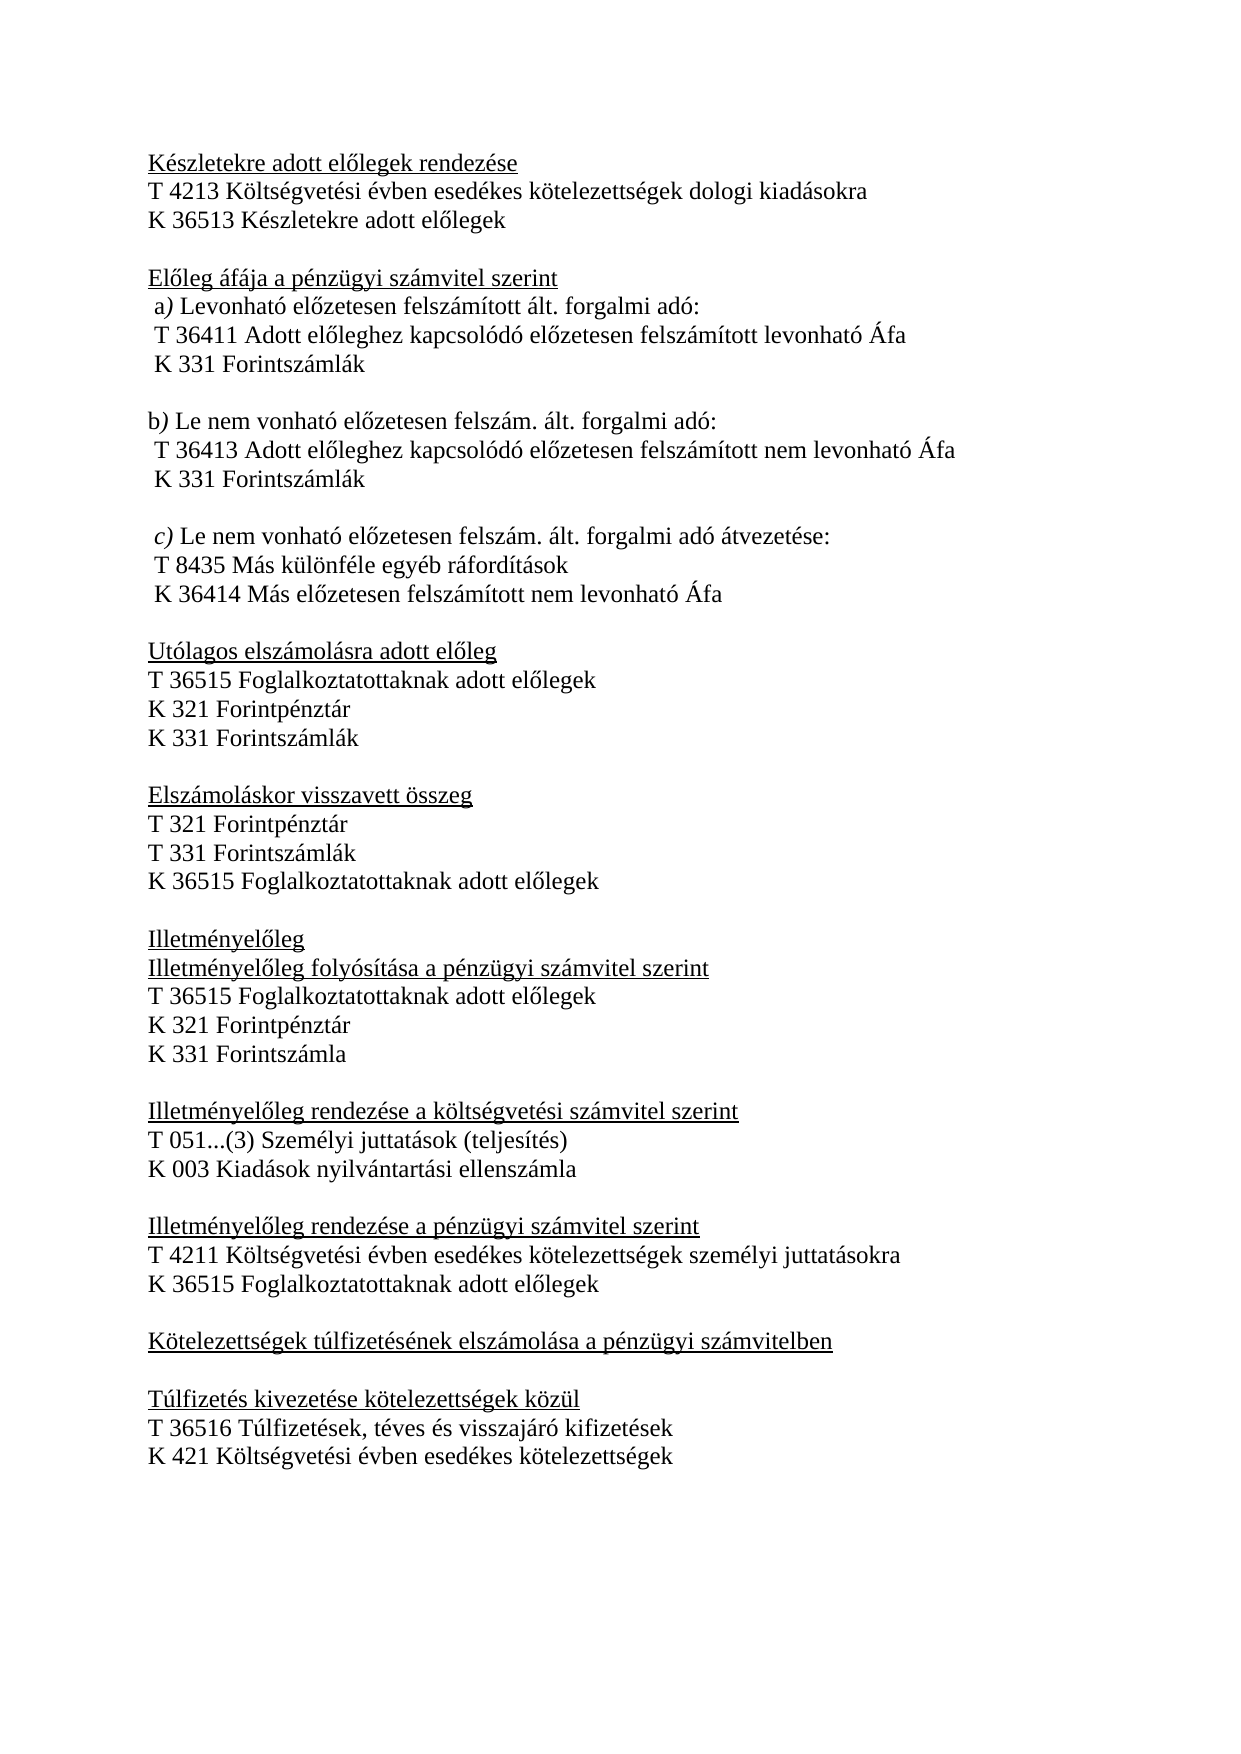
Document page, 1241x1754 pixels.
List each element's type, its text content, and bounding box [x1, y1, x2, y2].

text Illetményelőleg [148, 924, 1093, 953]
text Illetményelőleg rendezése a pénzügyi számvitel szerint [148, 1211, 1093, 1240]
text b) Le nem vonható előzetesen felszám. ált. forgalmi adó: T 36413 Adott előleghez kapcsolódó előzetesen felszámított nem levonható Áfa K 331 Forintszámlák [148, 406, 1093, 493]
text Illetményelőleg rendezése a költségvetési számvitel szerint [148, 1096, 1093, 1125]
text Előleg áfája a pénzügyi számvitel szerint [148, 263, 1093, 291]
text T 36516 Túlfizetések, téves és visszajáró kifizetések [148, 1413, 1093, 1441]
text K 36515 Foglalkoztatottaknak adott előlegek [148, 1269, 1093, 1298]
text T 331 Forintszámlák [148, 838, 1093, 866]
text K 321 Forintpénztár [148, 694, 1093, 723]
text K 321 Forintpénztár [148, 1010, 1093, 1039]
text K 36515 Foglalkoztatottaknak adott előlegek [148, 866, 1093, 895]
text K 36414 Más előzetesen felszámított nem levonható Áfa [148, 579, 1093, 608]
text K 331 Forintszámla [148, 1039, 1093, 1068]
text Illetményelőleg folyósítása a pénzügyi számvitel szerint [148, 953, 1093, 981]
text K 421 Költségvetési évben esedékes kötelezettségek [148, 1441, 1093, 1470]
text Utólagos elszámolásra adott előleg [148, 636, 1093, 665]
text T 4211 Költségvetési évben esedékes kötelezettségek személyi juttatásokra [148, 1240, 1093, 1269]
text K 36513 Készletekre adott előlegek [148, 205, 1093, 234]
text K 331 Forintszámlák [148, 723, 1093, 751]
text T 4213 Költségvetési évben esedékes kötelezettségek dologi kiadásokra [148, 176, 1093, 205]
text T 36515 Foglalkoztatottaknak adott előlegek [148, 665, 1093, 694]
text Túlfizetés kivezetése kötelezettségek közül [148, 1384, 1093, 1413]
text Elszámoláskor visszavett összeg [148, 780, 1093, 809]
text T 051...(3) Személyi juttatások (teljesítés) [148, 1125, 1093, 1154]
text T 321 Forintpénztár [148, 809, 1093, 838]
text Kötelezettségek túlfizetésének elszámolása a pénzügyi számvitelben [148, 1326, 1093, 1355]
text Készletekre adott előlegek rendezése [148, 148, 1093, 176]
text K 003 Kiadások nyilvántartási ellenszámla [148, 1154, 1093, 1183]
text c) Le nem vonható előzetesen felszám. ált. forgalmi adó átvezetése: [148, 521, 1093, 550]
text T 8435 Más különféle egyéb ráfordítások [148, 550, 1093, 579]
text T 36515 Foglalkoztatottaknak adott előlegek [148, 981, 1093, 1010]
text a) Levonható előzetesen felszámított ált. forgalmi adó: T 36411 Adott előleghez kapcsolódó előzetesen felszámított levonható Áfa K 331 Forintszámlák [148, 291, 1093, 378]
